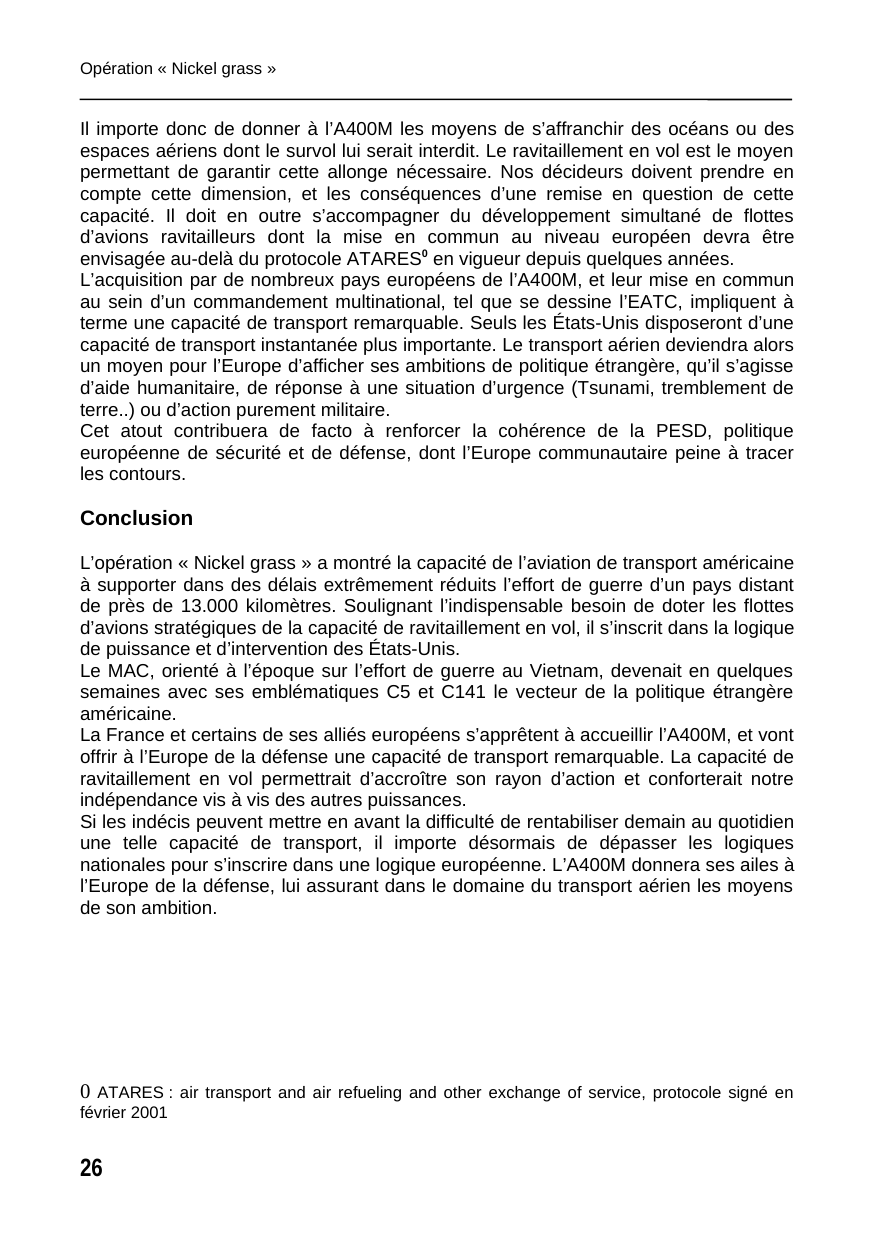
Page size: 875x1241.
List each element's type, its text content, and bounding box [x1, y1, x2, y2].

text Conclusion [80, 506, 794, 530]
text Le MAC, orienté à l’époque sur l’effort de guerre au Vietnam, devenait en quelques semaines avec ses emblématiques C5 et C141 le vecteur de la politique étrangère américaine. [80, 659, 794, 724]
text Si les indécis peuvent mettre en avant la difficulté de rentabiliser demain au quotidien une telle capacité de transport, il importe désormais de dépasser les logiques nationales pour s’inscrire dans une logique européenne. L’A400M donnera ses ailes à l’Europe de la défense, lui assurant dans le domaine du transport aérien les moyens de son ambition. [80, 811, 794, 918]
text L’opération « Nickel grass » a montré la capacité de l’aviation de transport américaine à supporter dans des délais extrêmement réduits l’effort de guerre d’un pays distant de près de 13.000 kilomètres. Soulignant l’indispensable besoin de doter les flottes d’avions stratégiques de la capacité de ravitaillement en vol, il s’inscrit dans la logique de puissance et d’intervention des États-Unis. [80, 552, 794, 659]
text Cet atout contribuera de facto à renforcer la cohérence de la PESD, politique européenne de sécurité et de défense, dont l’Europe communautaire peine à tracer les contours. [80, 420, 794, 485]
text La France et certains de ses alliés européens s’apprêtent à accueillir l’A400M, et vont offrir à l’Europe de la défense une capacité de transport remarquable. La capacité de ravitaillement en vol permettrait d’accroître son rayon d’action et conforterait notre indépendance vis à vis des autres puissances. [80, 724, 794, 811]
text Il importe donc de donner à l’A400M les moyens de s’affranchir des océans ou des espaces aériens dont le survol lui serait interdit. Le ravitaillement en vol est le moyen permettant de garantir cette allonge nécessaire. Nos décideurs doivent prendre en compte cette dimension, et les conséquences d’une remise en question de cette capacité. Il doit en outre s’accompagner du développement simultané de flottes d’avions ravitailleurs dont la mise en commun au niveau européen devra être envisagée au-delà du protocole ATARES en vigueur depuis quelques années. [80, 118, 794, 269]
text L’acquisition par de nombreux pays européens de l’A400M, et leur mise en commun au sein d’un commandement multinational, tel que se dessine l’EATC, impliquent à terme une capacité de transport remarquable. Seuls les États-Unis disposeront d’une capacité de transport instantanée plus importante. Le transport aérien deviendra alors un moyen pour l’Europe d’afficher ses ambitions de politique étrangère, qu’il s’agisse d’aide humanitaire, de réponse à une situation d’urgence (Tsunami, tremblement de terre..) ou d’action purement militaire. [80, 269, 794, 420]
